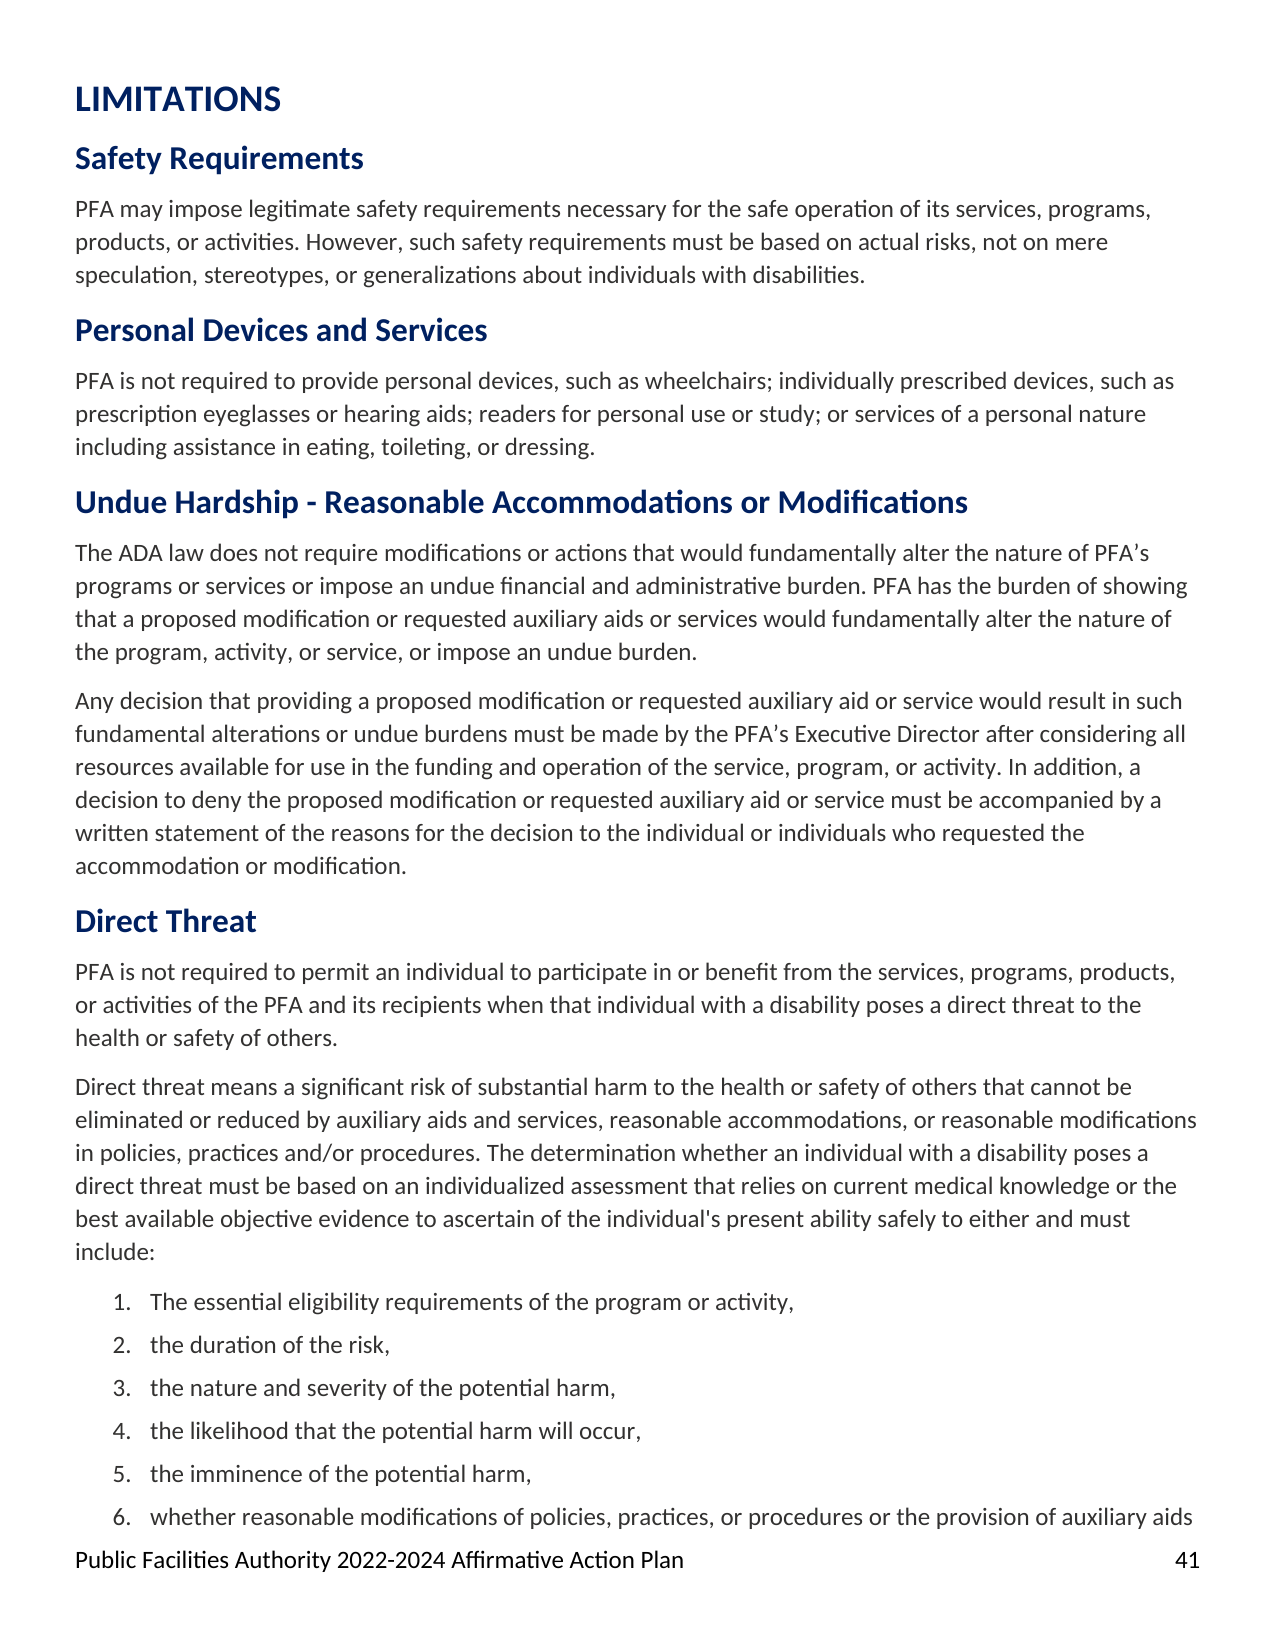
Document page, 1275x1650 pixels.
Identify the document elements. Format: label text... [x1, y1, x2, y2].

subtitle Undue Hardship - Reasonable Accommodations or Modifications [75, 481, 1200, 521]
text PFA may impose legitimate safety requirements necessary for the safe operation of its services, programs, products, or activities. However, such safety requirements must be based on actual risks, not on mere speculation, stereotypes, or generalizations about individuals with disabilities. [75, 193, 1200, 290]
list the likelihood that the potential harm will occur, [112, 1415, 1200, 1445]
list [112, 1501, 1200, 1531]
text Direct threat means a significant risk of substantial harm to the health or safety of others that cannot be eliminated or reduced by auxiliary aids and services, reasonable accommodations, or reasonable modifications in policies, practices and/or procedures. The determination whether an individual with a disability poses a direct threat must be based on an individualized assessment that relies on current medical knowledge or the best available objective evidence to ascertain of the individual's present ability safely to either and must include: [75, 1072, 1200, 1267]
subtitle Safety Requirements [75, 137, 1200, 178]
list the imminence of the potential harm, [112, 1458, 1200, 1488]
text The ADA law does not require modifications or actions that would fundamentally alter the nature of PFA’s programs or services or impose an undue financial and administrative burden. PFA has the burden of showing that a proposed modification or requested auxiliary aids or services would fundamentally alter the nature of the program, activity, or service, or impose an undue burden. [75, 537, 1200, 666]
list the duration of the risk, [112, 1329, 1200, 1359]
text Any decision that providing a proposed modification or requested auxiliary aid or service would result in such fundamental alterations or undue burdens must be made by the PFA’s Executive Director after considering all resources available for use in the funding and operation of the service, program, or activity. In addition, a decision to deny the proposed modification or requested auxiliary aid or service must be accompanied by a written statement of the reasons for the decision to the individual or individuals who requested the accommodation or modification. [75, 686, 1200, 881]
text PFA is not required to permit an individual to participate in or benefit from the services, programs, products, or activities of the PFA and its recipients when that individual with a disability poses a direct threat to the health or safety of others. [75, 956, 1200, 1052]
subtitle LIMITATIONS [75, 75, 1200, 121]
text PFA is not required to provide personal devices, such as wheelchairs; individually prescribed devices, such as prescription eyeglasses or hearing aids; readers for personal use or study; or services of a personal nature including assistance in eating, toileting, or dressing. [75, 365, 1200, 462]
subtitle Direct Threat [75, 900, 1200, 940]
subtitle Personal Devices and Services [75, 309, 1200, 349]
list The essential eligibility requirements of the program or activity, [112, 1286, 1200, 1316]
list the nature and severity of the potential harm, [112, 1372, 1200, 1402]
